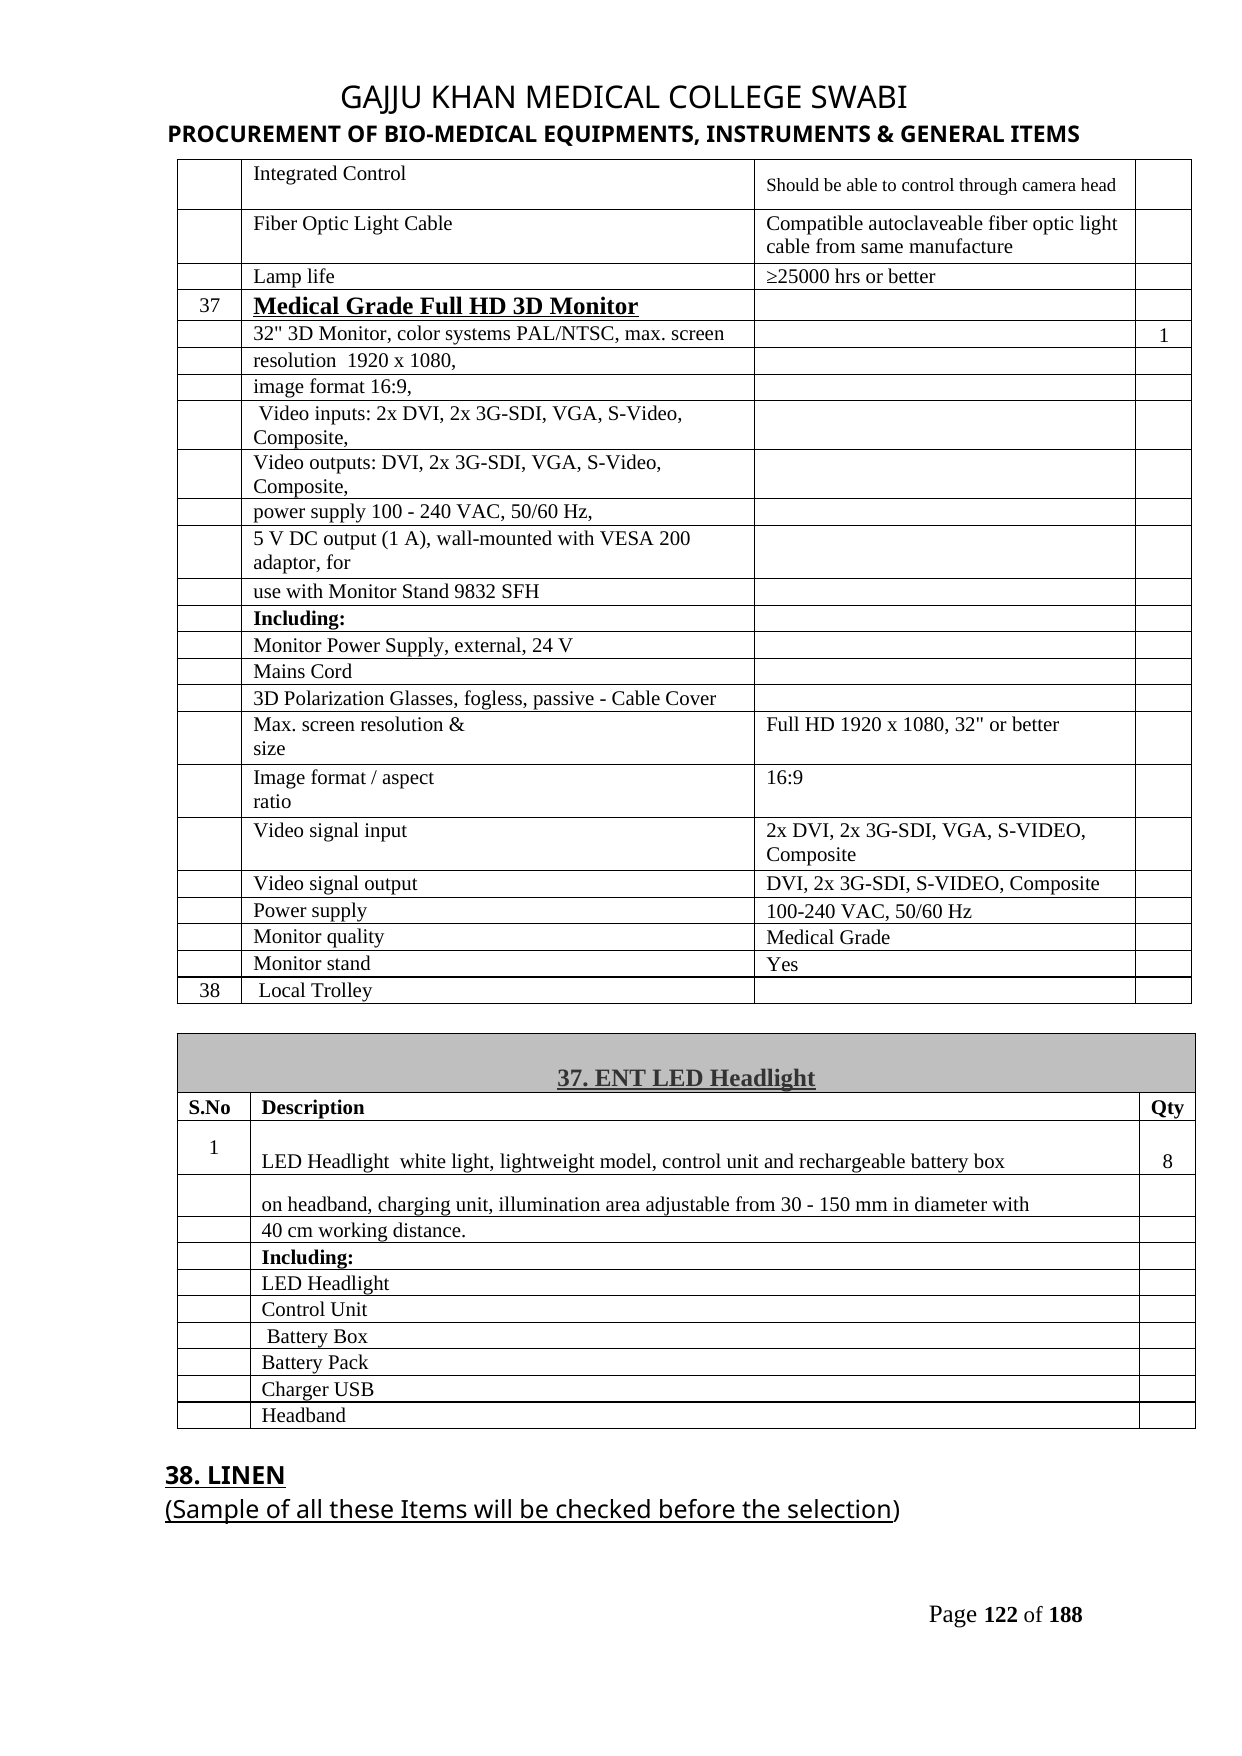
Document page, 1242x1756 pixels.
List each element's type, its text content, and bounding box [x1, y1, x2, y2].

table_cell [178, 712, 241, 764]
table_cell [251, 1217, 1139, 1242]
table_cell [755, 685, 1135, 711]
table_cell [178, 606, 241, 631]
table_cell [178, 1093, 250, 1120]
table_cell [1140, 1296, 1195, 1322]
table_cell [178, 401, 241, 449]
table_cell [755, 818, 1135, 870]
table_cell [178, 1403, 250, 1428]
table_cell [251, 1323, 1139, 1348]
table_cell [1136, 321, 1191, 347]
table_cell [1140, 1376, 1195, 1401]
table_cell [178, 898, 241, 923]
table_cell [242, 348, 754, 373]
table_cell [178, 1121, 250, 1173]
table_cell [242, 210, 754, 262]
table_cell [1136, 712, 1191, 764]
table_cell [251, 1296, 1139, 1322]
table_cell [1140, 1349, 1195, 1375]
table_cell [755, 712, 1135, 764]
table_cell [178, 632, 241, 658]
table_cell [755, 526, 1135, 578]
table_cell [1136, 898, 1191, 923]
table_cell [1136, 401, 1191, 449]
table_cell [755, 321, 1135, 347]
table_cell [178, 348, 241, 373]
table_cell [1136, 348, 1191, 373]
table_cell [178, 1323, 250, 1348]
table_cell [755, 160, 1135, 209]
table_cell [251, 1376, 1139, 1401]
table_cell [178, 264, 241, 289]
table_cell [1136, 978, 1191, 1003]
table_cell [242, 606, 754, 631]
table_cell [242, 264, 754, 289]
text 38. LINEN [165, 1458, 1083, 1492]
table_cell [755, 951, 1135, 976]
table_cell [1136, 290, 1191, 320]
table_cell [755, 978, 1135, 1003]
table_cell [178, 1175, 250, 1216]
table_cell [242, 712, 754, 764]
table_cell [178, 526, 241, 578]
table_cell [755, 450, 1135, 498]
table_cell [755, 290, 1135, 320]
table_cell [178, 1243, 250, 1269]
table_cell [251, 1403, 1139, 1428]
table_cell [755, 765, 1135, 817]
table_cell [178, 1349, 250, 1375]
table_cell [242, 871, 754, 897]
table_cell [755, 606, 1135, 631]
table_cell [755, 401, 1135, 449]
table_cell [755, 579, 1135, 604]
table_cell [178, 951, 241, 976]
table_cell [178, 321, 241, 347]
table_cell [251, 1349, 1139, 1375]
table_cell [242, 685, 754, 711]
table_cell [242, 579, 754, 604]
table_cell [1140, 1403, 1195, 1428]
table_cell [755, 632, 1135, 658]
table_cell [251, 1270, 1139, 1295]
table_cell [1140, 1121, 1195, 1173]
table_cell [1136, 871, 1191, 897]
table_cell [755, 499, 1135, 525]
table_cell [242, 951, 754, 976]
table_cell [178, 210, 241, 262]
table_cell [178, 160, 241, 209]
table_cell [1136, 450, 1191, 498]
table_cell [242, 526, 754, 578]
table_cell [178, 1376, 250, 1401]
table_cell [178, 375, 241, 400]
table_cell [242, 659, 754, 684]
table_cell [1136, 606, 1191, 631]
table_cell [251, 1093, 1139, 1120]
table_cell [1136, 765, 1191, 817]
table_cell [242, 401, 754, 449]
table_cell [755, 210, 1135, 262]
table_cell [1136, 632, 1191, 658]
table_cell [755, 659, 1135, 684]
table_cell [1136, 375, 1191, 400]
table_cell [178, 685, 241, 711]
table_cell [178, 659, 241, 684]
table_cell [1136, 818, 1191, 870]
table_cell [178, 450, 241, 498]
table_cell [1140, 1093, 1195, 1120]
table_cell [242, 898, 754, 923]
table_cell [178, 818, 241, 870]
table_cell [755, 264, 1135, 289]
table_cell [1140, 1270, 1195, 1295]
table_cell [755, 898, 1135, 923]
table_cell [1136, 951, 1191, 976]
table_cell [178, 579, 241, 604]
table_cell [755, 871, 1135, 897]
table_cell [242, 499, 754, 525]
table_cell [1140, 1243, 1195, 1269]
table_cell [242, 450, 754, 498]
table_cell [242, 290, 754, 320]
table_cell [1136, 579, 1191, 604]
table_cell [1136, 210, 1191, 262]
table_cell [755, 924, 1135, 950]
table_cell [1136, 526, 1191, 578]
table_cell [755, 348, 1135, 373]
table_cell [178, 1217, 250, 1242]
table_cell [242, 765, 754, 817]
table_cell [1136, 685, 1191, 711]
text (Sample of all these Items will be checked before the selection) [165, 1492, 1083, 1526]
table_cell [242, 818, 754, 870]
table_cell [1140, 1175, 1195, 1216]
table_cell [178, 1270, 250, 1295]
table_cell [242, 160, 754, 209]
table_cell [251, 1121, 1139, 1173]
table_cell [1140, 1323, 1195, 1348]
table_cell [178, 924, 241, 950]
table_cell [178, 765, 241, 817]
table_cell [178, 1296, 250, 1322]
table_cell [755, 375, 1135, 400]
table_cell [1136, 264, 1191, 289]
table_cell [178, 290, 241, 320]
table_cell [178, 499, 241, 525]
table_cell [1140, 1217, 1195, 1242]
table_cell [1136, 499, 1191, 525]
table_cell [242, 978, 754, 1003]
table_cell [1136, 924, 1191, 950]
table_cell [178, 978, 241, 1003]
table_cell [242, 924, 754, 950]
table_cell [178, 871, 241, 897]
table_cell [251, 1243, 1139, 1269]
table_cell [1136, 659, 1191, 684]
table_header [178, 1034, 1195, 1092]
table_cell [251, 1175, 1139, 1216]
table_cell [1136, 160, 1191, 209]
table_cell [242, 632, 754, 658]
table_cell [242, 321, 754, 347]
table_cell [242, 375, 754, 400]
